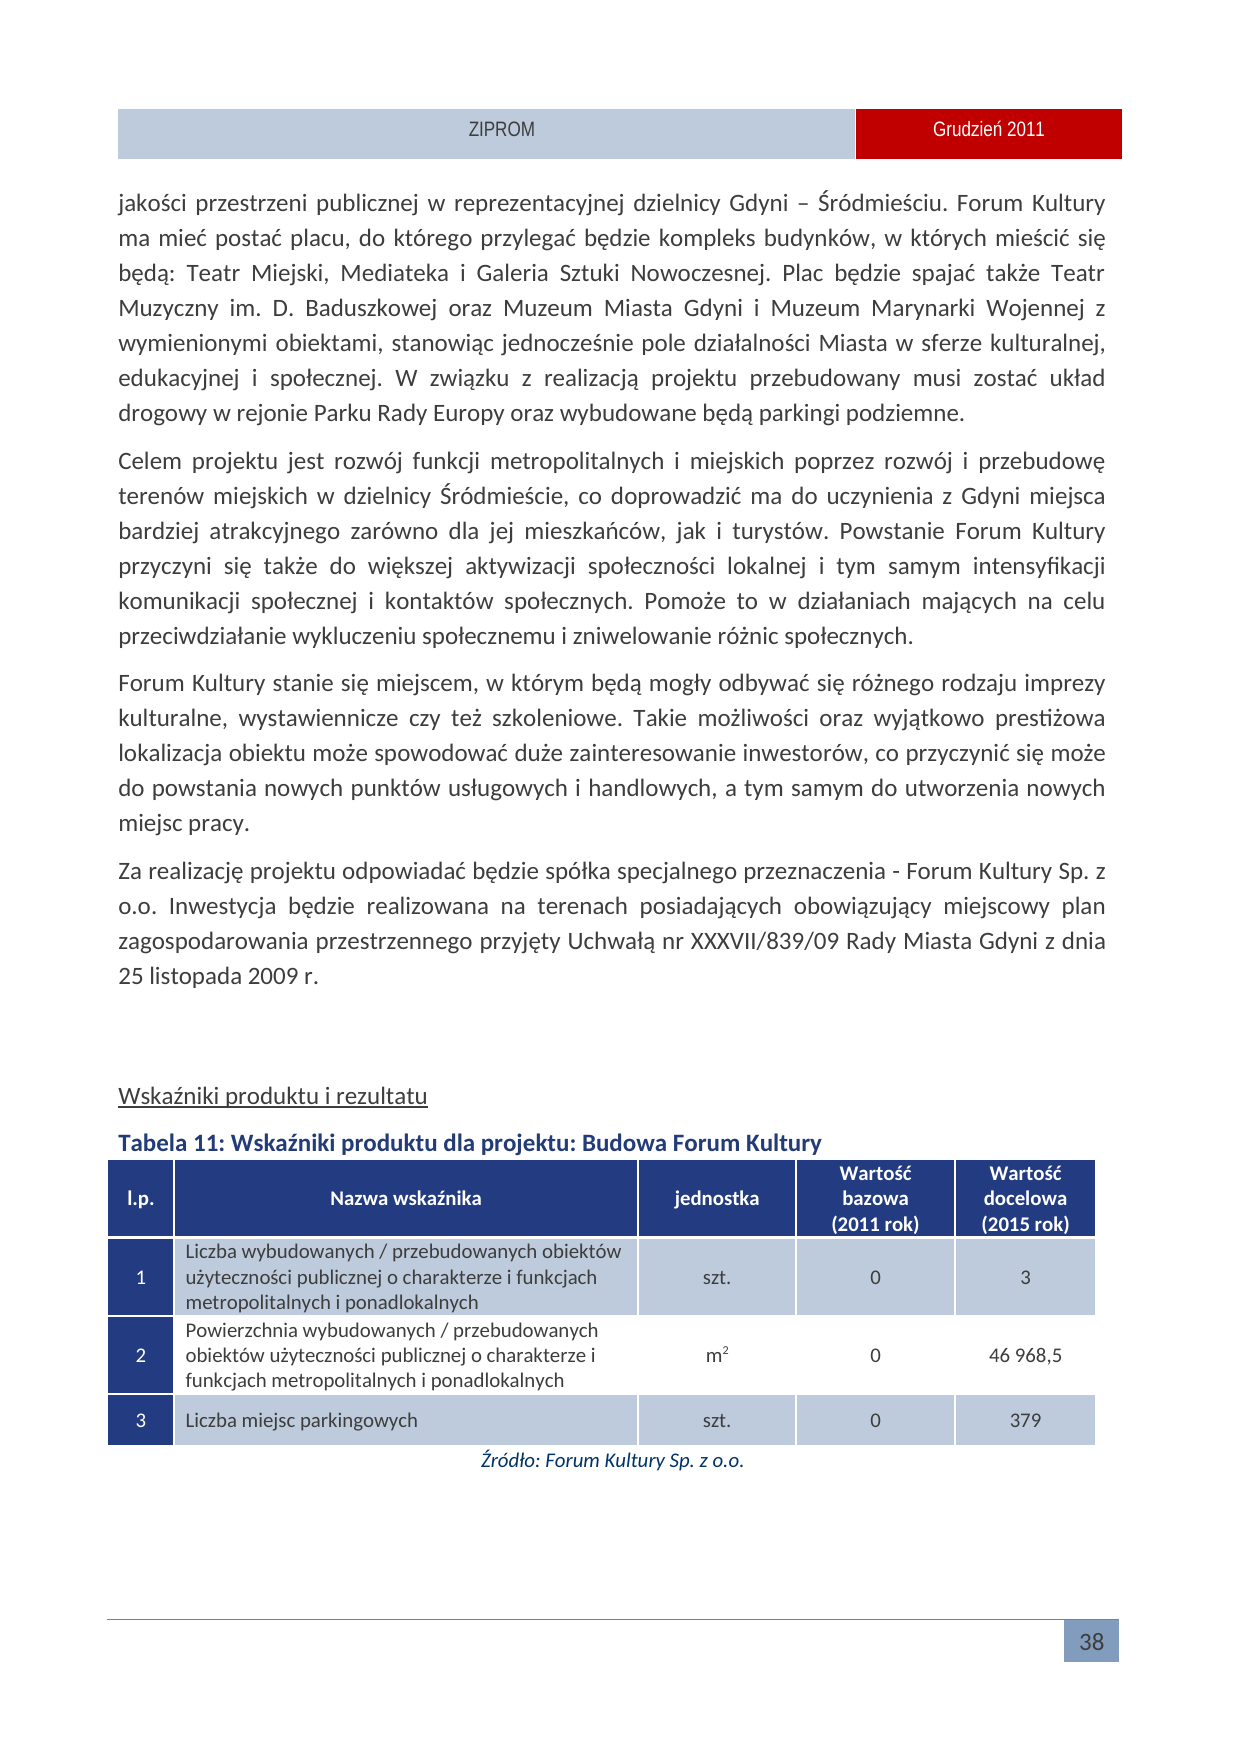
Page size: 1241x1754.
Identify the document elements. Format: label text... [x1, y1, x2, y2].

text Wskaźniki produktu i rezultatu [118, 1080, 1107, 1111]
table_cell m2 [639, 1317, 795, 1393]
table_header Wartość docelowa (2015 rok) [956, 1160, 1095, 1236]
text Źródło: Forum Kultury Sp. z o.o. [118, 1447, 1107, 1472]
text Forum Kultury stanie się miejscem, w którym będą mogły odbywać się różnego rodzaju imprezy kulturalne, wystawiennicze czy też szkoleniowe. Takie możliwości oraz wyjątkowo prestiżowa lokalizacja obiektu może spowodować duże zainteresowanie inwestorów, co przyczynić się może do powstania nowych punktów usługowych i handlowych, a tym samym do utworzenia nowych miejsc pracy. [118, 667, 1107, 838]
table_cell Liczba wybudowanych / przebudowanych obiektów użyteczności publicznej o charakterze i funkcjach metropolitalnych i ponadlokalnych [175, 1239, 637, 1315]
table_cell 379 [956, 1395, 1095, 1445]
table_cell szt. [639, 1395, 795, 1445]
table_cell 3 [108, 1395, 173, 1445]
table_header jednostka [639, 1160, 795, 1236]
table_cell 2 [108, 1317, 173, 1393]
table_cell 0 [797, 1239, 954, 1315]
table_header Wartość bazowa (2011 rok) [797, 1160, 954, 1236]
text Za realizację projektu odpowiadać będzie spółka specjalnego przeznaczenia - Forum Kultury Sp. z o.o. Inwestycja będzie realizowana na terenach posiadających obowiązujący miejscowy plan zagospodarowania przestrzennego przyjęty Uchwałą nr XXXVII/839/09 Rady Miasta Gdyni z dnia 25 listopada 2009 r. [118, 855, 1107, 991]
table_cell Powierzchnia wybudowanych / przebudowanych obiektów użyteczności publicznej o charakterze i funkcjach metropolitalnych i ponadlokalnych [175, 1317, 637, 1393]
table_header l.p. [108, 1160, 173, 1236]
table_cell 0 [797, 1317, 954, 1393]
table_cell 0 [797, 1395, 954, 1445]
table_header Nazwa wskaźnika [175, 1160, 637, 1236]
text Celem projektu jest rozwój funkcji metropolitalnych i miejskich poprzez rozwój i przebudowę terenów miejskich w dzielnicy Śródmieście, co doprowadzić ma do uczynienia z Gdyni miejsca bardziej atrakcyjnego zarówno dla jej mieszkańców, jak i turystów. Powstanie Forum Kultury przyczyni się także do większej aktywizacji społeczności lokalnej i tym samym intensyfikacji komunikacji społecznej i kontaktów społecznych. Pomoże to w działaniach mających na celu przeciwdziałanie wykluczeniu społecznemu i zniwelowanie różnic społecznych. [118, 445, 1107, 651]
table_cell szt. [639, 1239, 795, 1315]
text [118, 187, 1107, 428]
table_cell 1 [108, 1239, 173, 1315]
table_cell 3 [956, 1239, 1095, 1315]
text Tabela 11: Wskaźniki produktu dla projektu: Budowa Forum Kultury [118, 1127, 1107, 1158]
table_cell Liczba miejsc parkingowych [175, 1395, 637, 1445]
table_cell 46 968,5 [956, 1317, 1095, 1393]
